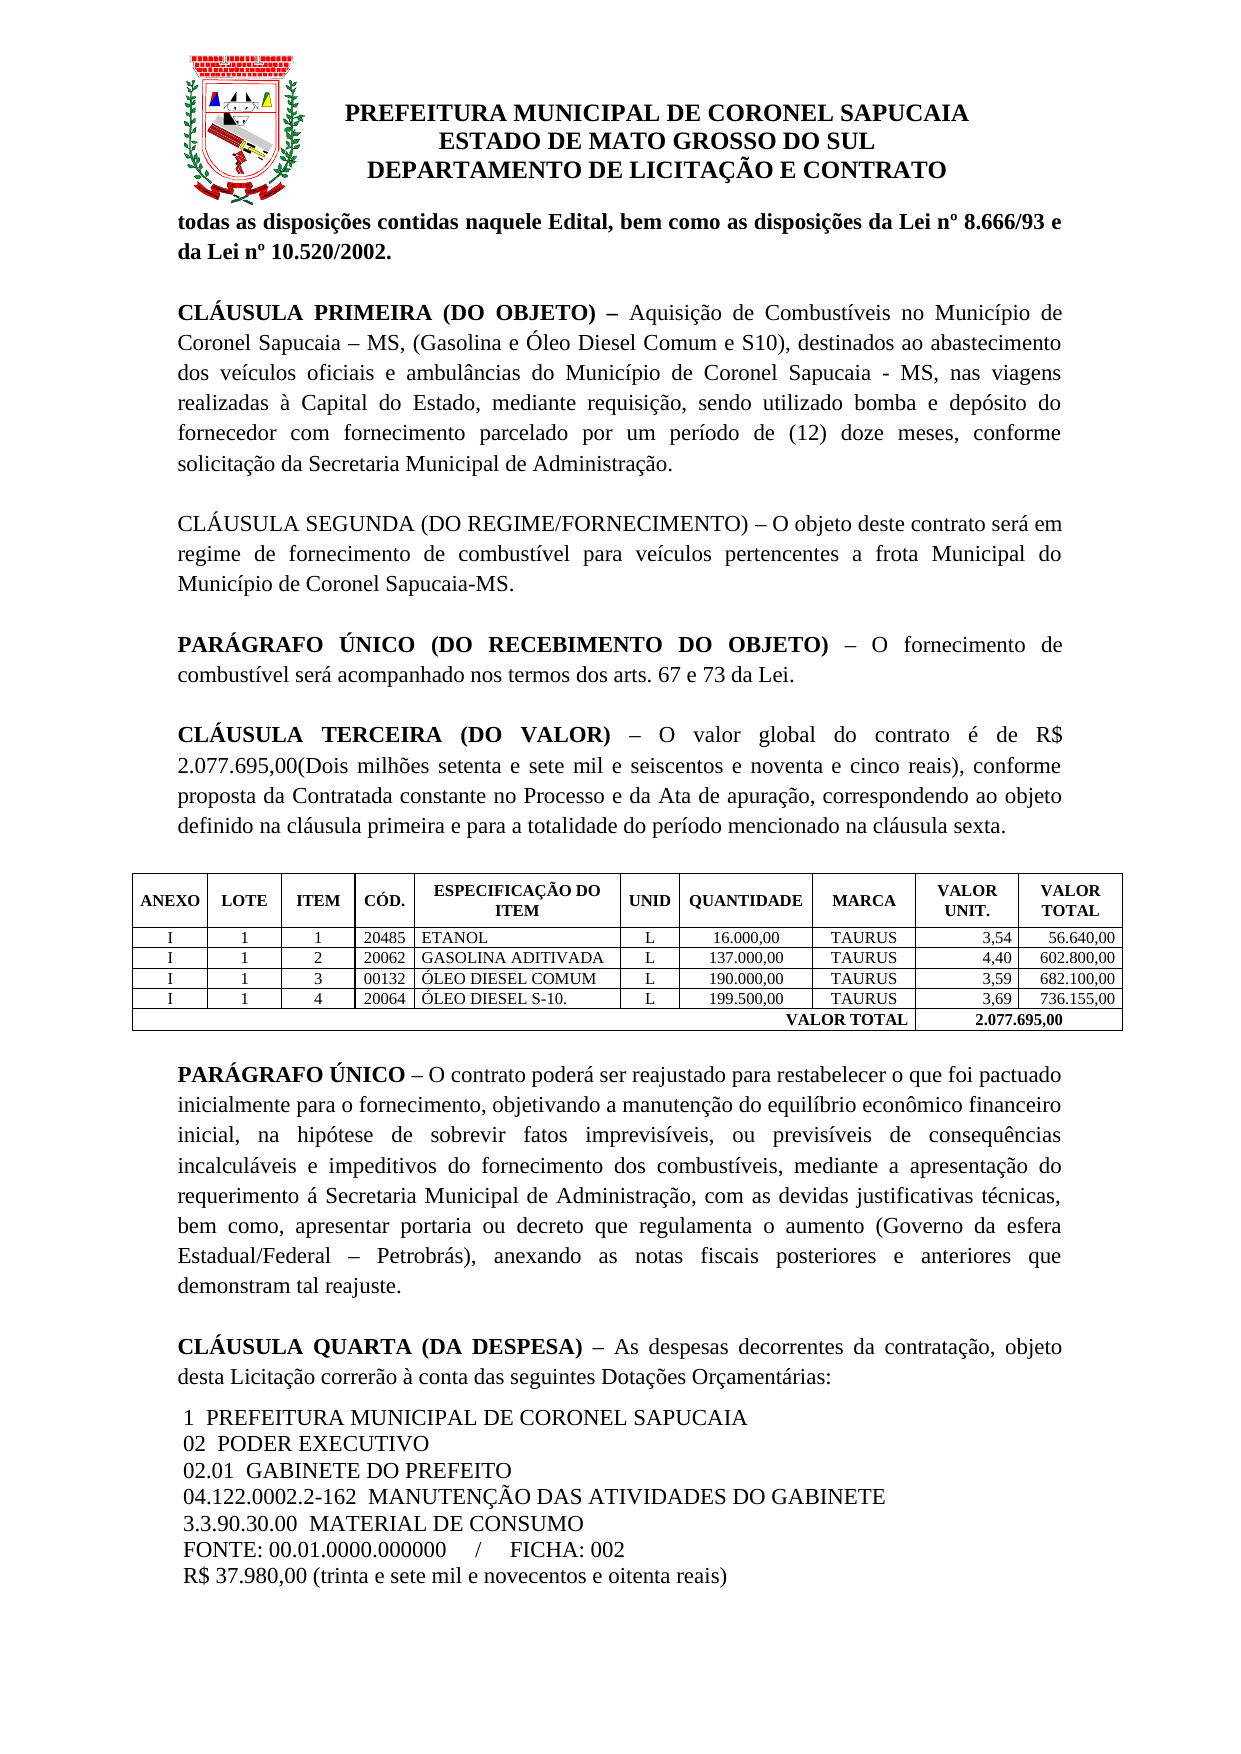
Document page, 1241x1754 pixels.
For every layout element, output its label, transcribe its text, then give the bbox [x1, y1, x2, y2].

text PARÁGRAFO ÚNICO – O contrato poderá ser reajustado para restabelecer o que foi pactuado inicialmente para o fornecimento, objetivando a manutenção do equilíbrio econômico financeiro inicial, na hipótese de sobrevir fatos imprevisíveis, ou previsíveis de consequências incalculáveis e impeditivos do fornecimento dos combustíveis, mediante a apresentação do requerimento á Secretaria Municipal de Administração, com as devidas justificativas técnicas, bem como, apresentar portaria ou decreto que regulamenta o aumento (Governo da esfera Estadual/Federal – Petrobrás), anexando as notas fiscais posteriores e anteriores que demonstram tal reajuste. [177, 1061, 1063, 1299]
table_cell 20064 [356, 989, 414, 1008]
table_cell L [621, 928, 679, 947]
text CLÁUSULA SEGUNDA (DO REGIME/FORNECIMENTO) – O objeto deste contrato será em regime de fornecimento de combustível para veículos pertencentes a frota Municipal do Município de Coronel Sapucaia-MS. [177, 510, 1063, 597]
table_cell L [621, 948, 679, 967]
table_cell 199.500,00 [680, 989, 812, 1008]
table_header CÓD. [356, 874, 414, 927]
table_cell 2 [282, 948, 354, 967]
table_cell I [133, 948, 207, 967]
table_cell 602.800,00 [1019, 948, 1122, 967]
table_header ITEM [282, 874, 354, 927]
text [177, 208, 1063, 264]
table_cell TAURUS [813, 969, 915, 988]
table_cell 682.100,00 [1019, 969, 1122, 988]
table_cell 3,54 [916, 928, 1018, 947]
table_cell ÓLEO DIESEL S-10. [415, 989, 620, 1008]
table_cell 736.155,00 [1019, 989, 1122, 1008]
text CLÁUSULA TERCEIRA (DO VALOR) – O valor global do contrato é de R$ 2.077.695,00(Dois milhões setenta e sete mil e seiscentos e noventa e cinco reais), conforme proposta da Contratada constante no Processo e da Ata de apuração, correspondendo ao objeto definido na cláusula primeira e para a totalidade do período mencionado na cláusula sexta. [177, 722, 1063, 838]
table_cell 190.000,00 [680, 969, 812, 988]
table_header LOTE [208, 874, 281, 927]
table_cell L [621, 989, 679, 1008]
table_cell 1 [208, 928, 281, 947]
table_cell 1 [208, 948, 281, 967]
table_cell 3,59 [916, 969, 1018, 988]
table_cell 1 [208, 969, 281, 988]
table_cell ÓLEO DIESEL COMUM [415, 969, 620, 988]
table_cell 20485 [356, 928, 414, 947]
table_header ESPECIFICAÇÃO DO ITEM [415, 874, 620, 927]
text PARÁGRAFO ÚNICO (DO RECEBIMENTO DO OBJETO) – O fornecimento de combustível será acompanhado nos termos dos arts. 67 e 73 da Lei. [177, 631, 1063, 687]
table_cell TAURUS [813, 989, 915, 1008]
table_cell I [133, 928, 207, 947]
table_header UNID [621, 874, 679, 927]
table_cell 00132 [356, 969, 414, 988]
table_cell I [133, 969, 207, 988]
table_cell 3 [282, 969, 354, 988]
table_cell TAURUS [813, 928, 915, 947]
table_cell 137.000,00 [680, 948, 812, 967]
text CLÁUSULA PRIMEIRA (DO OBJETO) – Aquisição de Combustíveis no Município de Coronel Sapucaia – MS, (Gasolina e Óleo Diesel Comum e S10), destinados ao abastecimento dos veículos oficiais e ambulâncias do Município de Coronel Sapucaia - MS, nas viagens realizadas à Capital do Estado, mediante requisição, sendo utilizado bomba e depósito do fornecedor com fornecimento parcelado por um período de (12) doze meses, conforme solicitação da Secretaria Municipal de Administração. [177, 299, 1063, 476]
table_cell VALOR TOTAL [133, 1009, 915, 1030]
table_cell 16.000,00 [680, 928, 812, 947]
text CLÁUSULA QUARTA (DA DESPESA) – As despesas decorrentes da contratação, objeto desta Licitação correrão à conta das seguintes Dotações Orçamentárias: [177, 1333, 1063, 1389]
table_header 1 PREFEITURA MUNICIPAL DE CORONEL SAPUCAIA 02 PODER EXECUTIVO 02.01 GABINETE DO PREFEITO 04.122.0002.2-162 MANUTENÇÃO DAS ATIVIDADES DO GABINETE 3.3.90.30.00 MATERIAL DE CONSUMO FONTE: 00.01.0000.000000 / FICHA: 002 R$ 37.980,00 (trinta e sete mil e novecentos e oitenta reais) [176, 1393, 1161, 1599]
table_cell 56.640,00 [1019, 928, 1122, 947]
table_cell TAURUS [813, 948, 915, 967]
table_header VALOR UNIT. [916, 874, 1018, 927]
table_header MARCA [813, 874, 915, 927]
table_cell 4,40 [916, 948, 1018, 967]
table_cell 1 [208, 989, 281, 1008]
table_header VALOR TOTAL [1019, 874, 1122, 927]
table_cell L [621, 969, 679, 988]
table_cell GASOLINA ADITIVADA [415, 948, 620, 967]
table_cell 1 [282, 928, 354, 947]
table_cell 20062 [356, 948, 414, 967]
table_cell I [133, 989, 207, 1008]
table_cell 2.077.695,00 [916, 1009, 1122, 1030]
table_cell ETANOL [415, 928, 620, 947]
table_cell 3,69 [916, 989, 1018, 1008]
table_header ANEXO [133, 874, 207, 927]
table_header QUANTIDADE [680, 874, 812, 927]
table_cell 4 [282, 989, 354, 1008]
